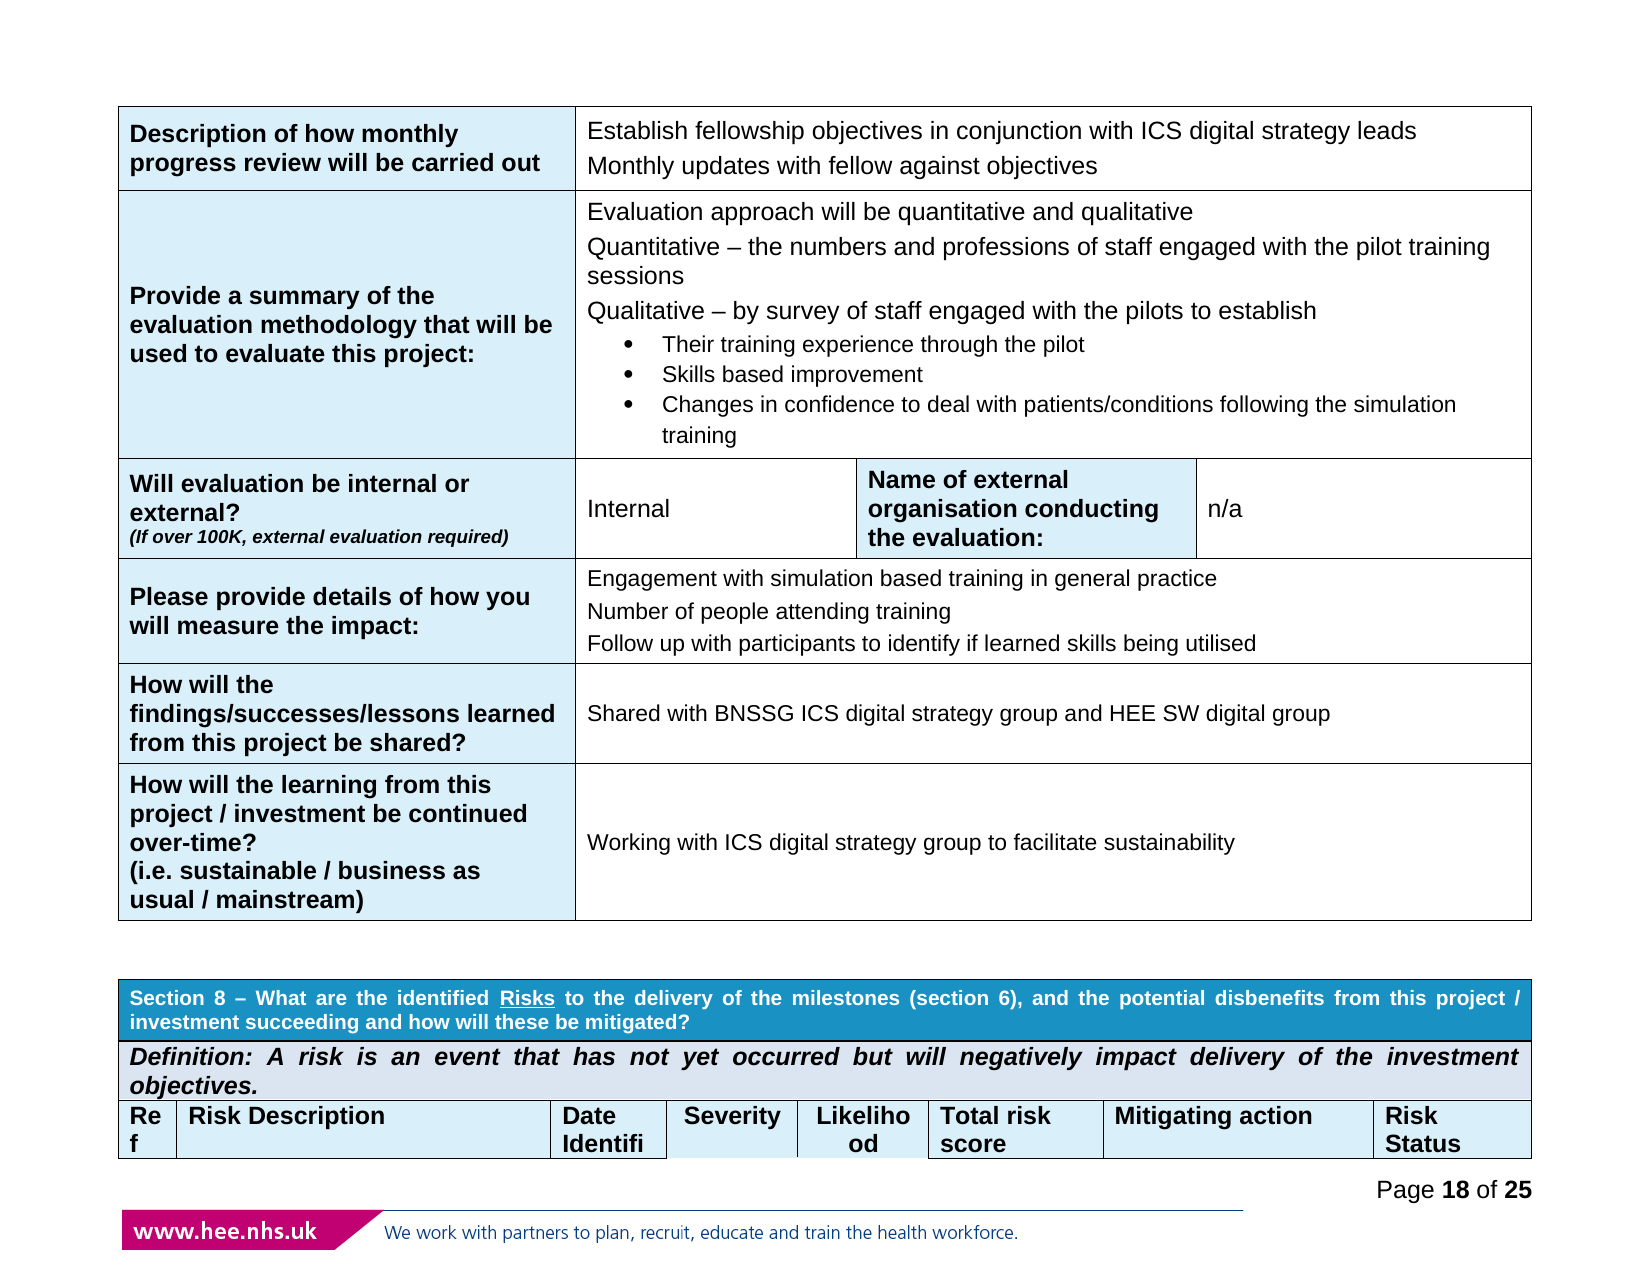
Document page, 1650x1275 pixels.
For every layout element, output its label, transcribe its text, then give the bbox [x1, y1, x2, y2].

table_cell Engagement with simulation based training in general practice Number of people attending training Follow up with participants to identify if learned skills being utilised [576, 559, 1531, 663]
table_cell Risk Description [177, 1101, 550, 1158]
table_cell Severity [667, 1101, 798, 1158]
table_cell Shared with BNSSG ICS digital strategy group and HEE SW digital group [576, 664, 1531, 763]
table_cell Name of external organisation conducting the evaluation: [857, 459, 1196, 558]
table_cell Ref [119, 1101, 176, 1158]
table_cell Risk Status [1374, 1101, 1531, 1158]
table_cell How will the learning from this project / investment be continued over-time? (i.e. sustainable / business as usual / mainstream) [119, 764, 575, 920]
table_header Definition: A risk is an event that has not yet occurred but will negatively impact delivery of the investment objectives. [119, 1042, 1531, 1099]
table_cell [929, 1101, 1103, 1158]
table_cell Date Identified [551, 1101, 666, 1158]
table_cell Please provide details of how you will measure the impact: [119, 559, 575, 663]
table_cell n/a [1197, 459, 1531, 558]
table_cell Establish fellowship objectives in conjunction with ICS digital strategy leads Monthly updates with fellow against objectives [576, 107, 1531, 190]
table_cell Will evaluation be internal or external? (If over 100K, external evaluation required) [119, 459, 575, 558]
table_cell How will the findings/successes/lessons learned from this project be shared? [119, 664, 575, 763]
table_cell Mitigating action [1104, 1101, 1373, 1158]
table_cell Likelihood [798, 1101, 928, 1158]
table_cell Evaluation approach will be quantitative and qualitative Quantitative – the numbers and professions of staff engaged with the pilot training sessions Qualitative – by survey of staff engaged with the pilots to establish Their training experience through the pilot Skills based improvement Changes in confidence to deal with patients/conditions following the simulation training [576, 191, 1531, 458]
table_cell Description of how monthly progress review will be carried out [119, 107, 575, 190]
table_header Section 8 – What are the identified Risks to the delivery of the milestones (section 6), and the potential disbenefits from this project / investment succeeding and how will these be mitigated? [119, 980, 1531, 1040]
table_cell Provide a summary of the evaluation methodology that will be used to evaluate this project: [119, 191, 575, 458]
table_cell Working with ICS digital strategy group to facilitate sustainability [576, 764, 1531, 920]
picture [118, 1204, 1301, 1256]
